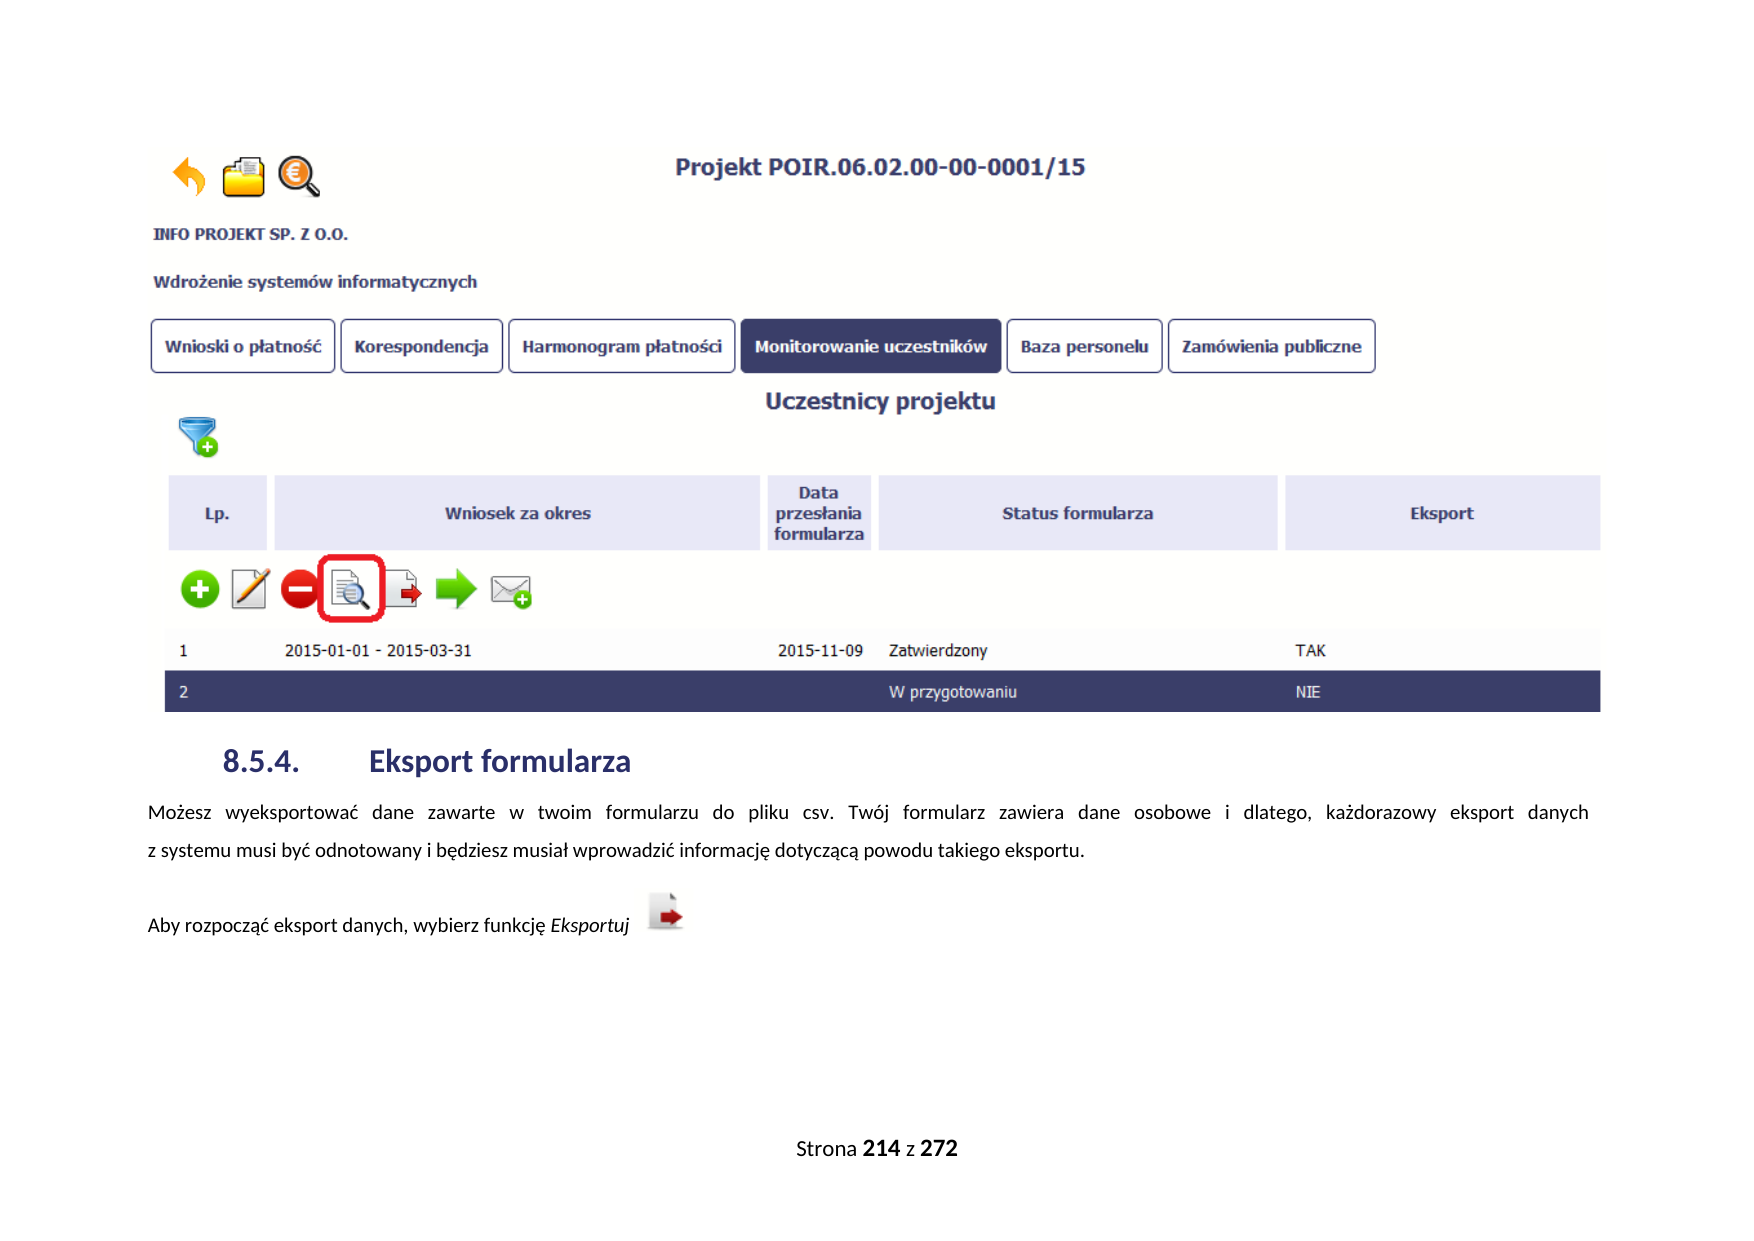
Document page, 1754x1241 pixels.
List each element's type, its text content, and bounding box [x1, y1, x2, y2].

subtitle Eksport formularza [223, 740, 1606, 781]
text Możesz wyeksportować dane zawarte w twoim formularzu do pliku csv. Twój formularz zawiera dane osobowe i dlatego, każdorazowy eksport danych z systemu musi być odnotowany i będziesz musiał wprowadzić informację dotyczącą powodu takiego eksportu. [148, 799, 1606, 863]
text Aby rozpocząć eksport danych, wybierz funkcję Eksportuj [148, 888, 1606, 937]
picture [634, 888, 694, 932]
picture [147, 147, 1607, 712]
